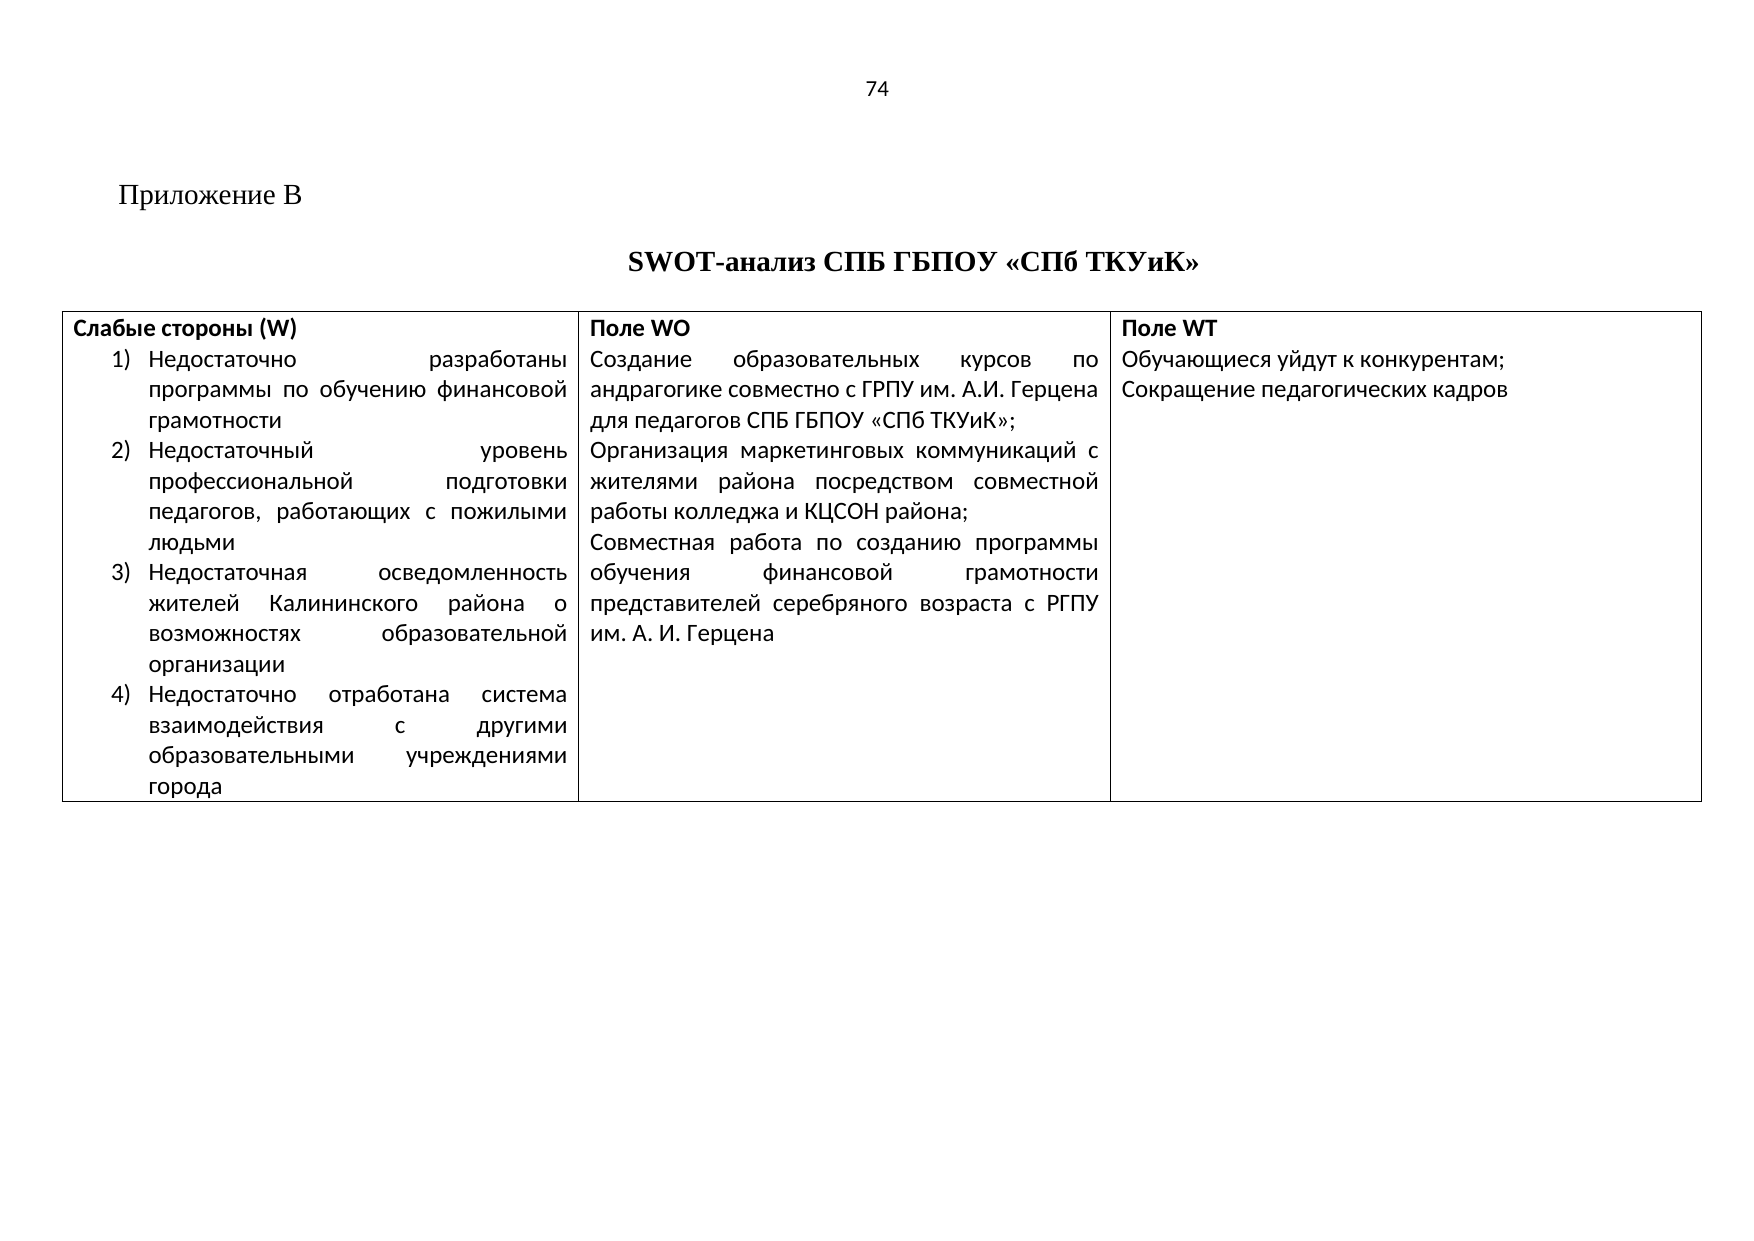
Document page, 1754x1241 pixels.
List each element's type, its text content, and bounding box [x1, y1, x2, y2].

text Приложение В [118, 177, 1636, 211]
table_header Поле WT Обучающиеся уйдут к конкурентам; Сокращение педагогических кадров [1111, 312, 1701, 801]
table_header Поле WO Создание образовательных курсов по андрагогике совместно с ГРПУ им. А.И. Герцена для педагогов СПБ ГБПОУ «СПб ТКУиК»; Организация маркетинговых коммуникаций с жителями района посредством совместной работы колледжа и КЦСОН района; Совместная работа по созданию программы обучения финансовой грамотности представителей серебряного возраста с РГПУ им. А. И. Герцена [579, 312, 1110, 801]
table_header Слабые стороны (W) Недостаточно разработаны программы по обучению финансовой грамотности Недостаточный уровень профессиональной подготовки педагогов, работающих с пожилыми людьми Недостаточная осведомленность жителей Калининского района о возможностях образовательной организации Недостаточно отработана система взаимодействия с другими образовательными учреждениями города [63, 312, 578, 801]
text SWOT-анализ СПБ ГБПОУ «СПб ТКУиК» [118, 244, 1636, 278]
